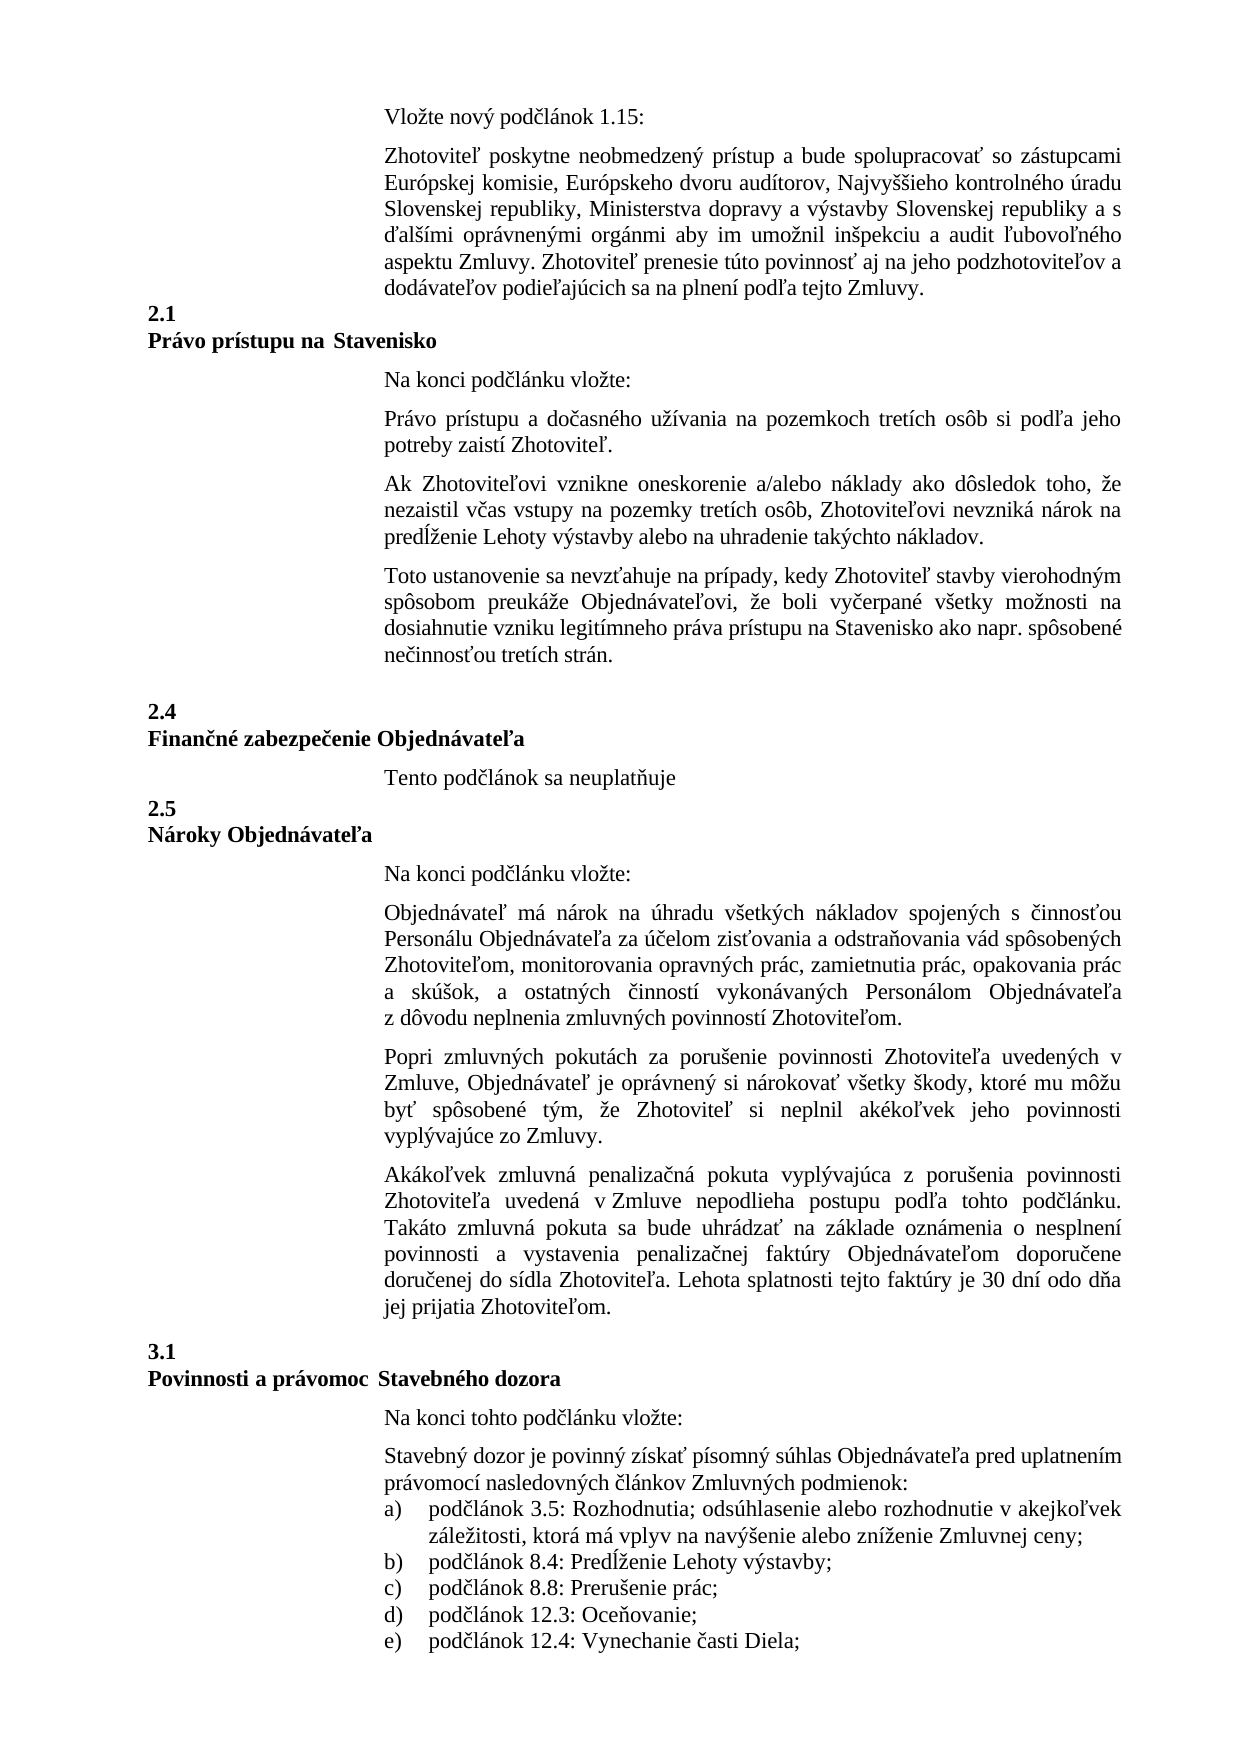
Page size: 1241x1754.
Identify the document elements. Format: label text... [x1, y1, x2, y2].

list podčlánok 8.8: Prerušenie prác; [384, 1574, 1122, 1601]
text Akákoľvek zmluvná penalizačná pokuta vyplývajúca z porušenia povinnosti Zhotoviteľa uvedená v Zmluve nepodlieha postupu podľa tohto podčlánku. Takáto zmluvná pokuta sa bude uhrádzať na základe oznámenia o nesplnení povinnosti a vystavenia penalizačnej faktúry Objednávateľom doporučene doručenej do sídla Zhotoviteľa. Lehota splatnosti tejto faktúry je 30 dní odo dňa jej prijatia Zhotoviteľom. [384, 1161, 1122, 1319]
text Povinnosti a právomoc Stavebného dozora [148, 1365, 1122, 1391]
text Ak Zhotoviteľovi vznikne oneskorenie a/alebo náklady ako dôsledok toho, že nezaistil včas vstupy na pozemky tretích osôb, Zhotoviteľovi nevzniká nárok na predĺženie Lehoty výstavby alebo na uhradenie takýchto nákladov. [384, 470, 1122, 549]
text 2.1 [148, 300, 1122, 327]
text Objednávateľ má nárok na úhradu všetkých nákladov spojených s činnosťou Personálu Objednávateľa za účelom zisťovania a odstraňovania vád spôsobených Zhotoviteľom, monitorovania opravných prác, zamietnutia prác, opakovania prác a skúšok, a ostatných činností vykonávaných Personálom Objednávateľa z dôvodu neplnenia zmluvných povinností Zhotoviteľom. [384, 899, 1122, 1031]
text Zhotoviteľ poskytne neobmedzený prístup a bude spolupracovať so zástupcami Európskej komisie, Európskeho dvoru audítorov, Najvyššieho kontrolného úradu Slovenskej republiky, Ministerstva dopravy a výstavby Slovenskej republiky a s ďalšími oprávnenými orgánmi aby im umožnil inšpekciu a audit ľubovoľného aspektu Zmluvy. Zhotoviteľ prenesie túto povinnosť aj na jeho podzhotoviteľov a dodávateľov podieľajúcich sa na plnení podľa tejto Zmluvy. [384, 142, 1122, 300]
text Právo prístupu na Stavenisko [148, 327, 1122, 353]
text Vložte nový podčlánok 1.15: [384, 103, 1122, 130]
text Na konci tohto podčlánku vložte: [384, 1404, 1122, 1430]
list podčlánok 3.5: Rozhodnutia; odsúhlasenie alebo rozhodnutie v akejkoľvek záležitosti, ktorá má vplyv na navýšenie alebo zníženie Zmluvnej ceny; [384, 1495, 1122, 1548]
text Stavebný dozor je povinný získať písomný súhlas Objednávateľa pred uplatnením právomocí nasledovných článkov Zmluvných podmienok: [384, 1443, 1122, 1495]
text Toto ustanovenie sa nevzťahuje na prípady, kedy Zhotoviteľ stavby vierohodným spôsobom preukáže Objednávateľovi, že boli vyčerpané všetky možnosti na dosiahnutie vzniku legitímneho práva prístupu na Stavenisko ako napr. spôsobené nečinnosťou tretích strán. [384, 562, 1122, 667]
list podčlánok 12.4: Vynechanie časti Diela; [384, 1627, 1122, 1653]
text Nároky Objednávateľa [148, 821, 1122, 847]
text 2.5 [148, 795, 1122, 821]
text Popri zmluvných pokutách za porušenie povinnosti Zhotoviteľa uvedených v Zmluve, Objednávateľ je oprávnený si nárokovať všetky škody, ktoré mu môžu byť spôsobené tým, že Zhotoviteľ si neplnil akékoľvek jeho povinnosti vyplývajúce zo Zmluvy. [384, 1043, 1122, 1148]
list podčlánok 8.4: Predĺženie Lehoty výstavby; [384, 1548, 1122, 1574]
text Na konci podčlánku vložte: [384, 860, 1122, 886]
text Tento podčlánok sa neuplatňuje [148, 763, 1122, 790]
text 2.4 [148, 698, 1122, 725]
text Právo prístupu a dočasného užívania na pozemkoch tretích osôb si podľa jeho potreby zaistí Zhotoviteľ. [384, 405, 1122, 458]
text 3.1 [148, 1338, 1122, 1365]
list podčlánok 12.3: Oceňovanie; [384, 1601, 1122, 1627]
text Finančné zabezpečenie Objednávateľa [148, 725, 1122, 751]
text Na konci podčlánku vložte: [384, 366, 1122, 392]
